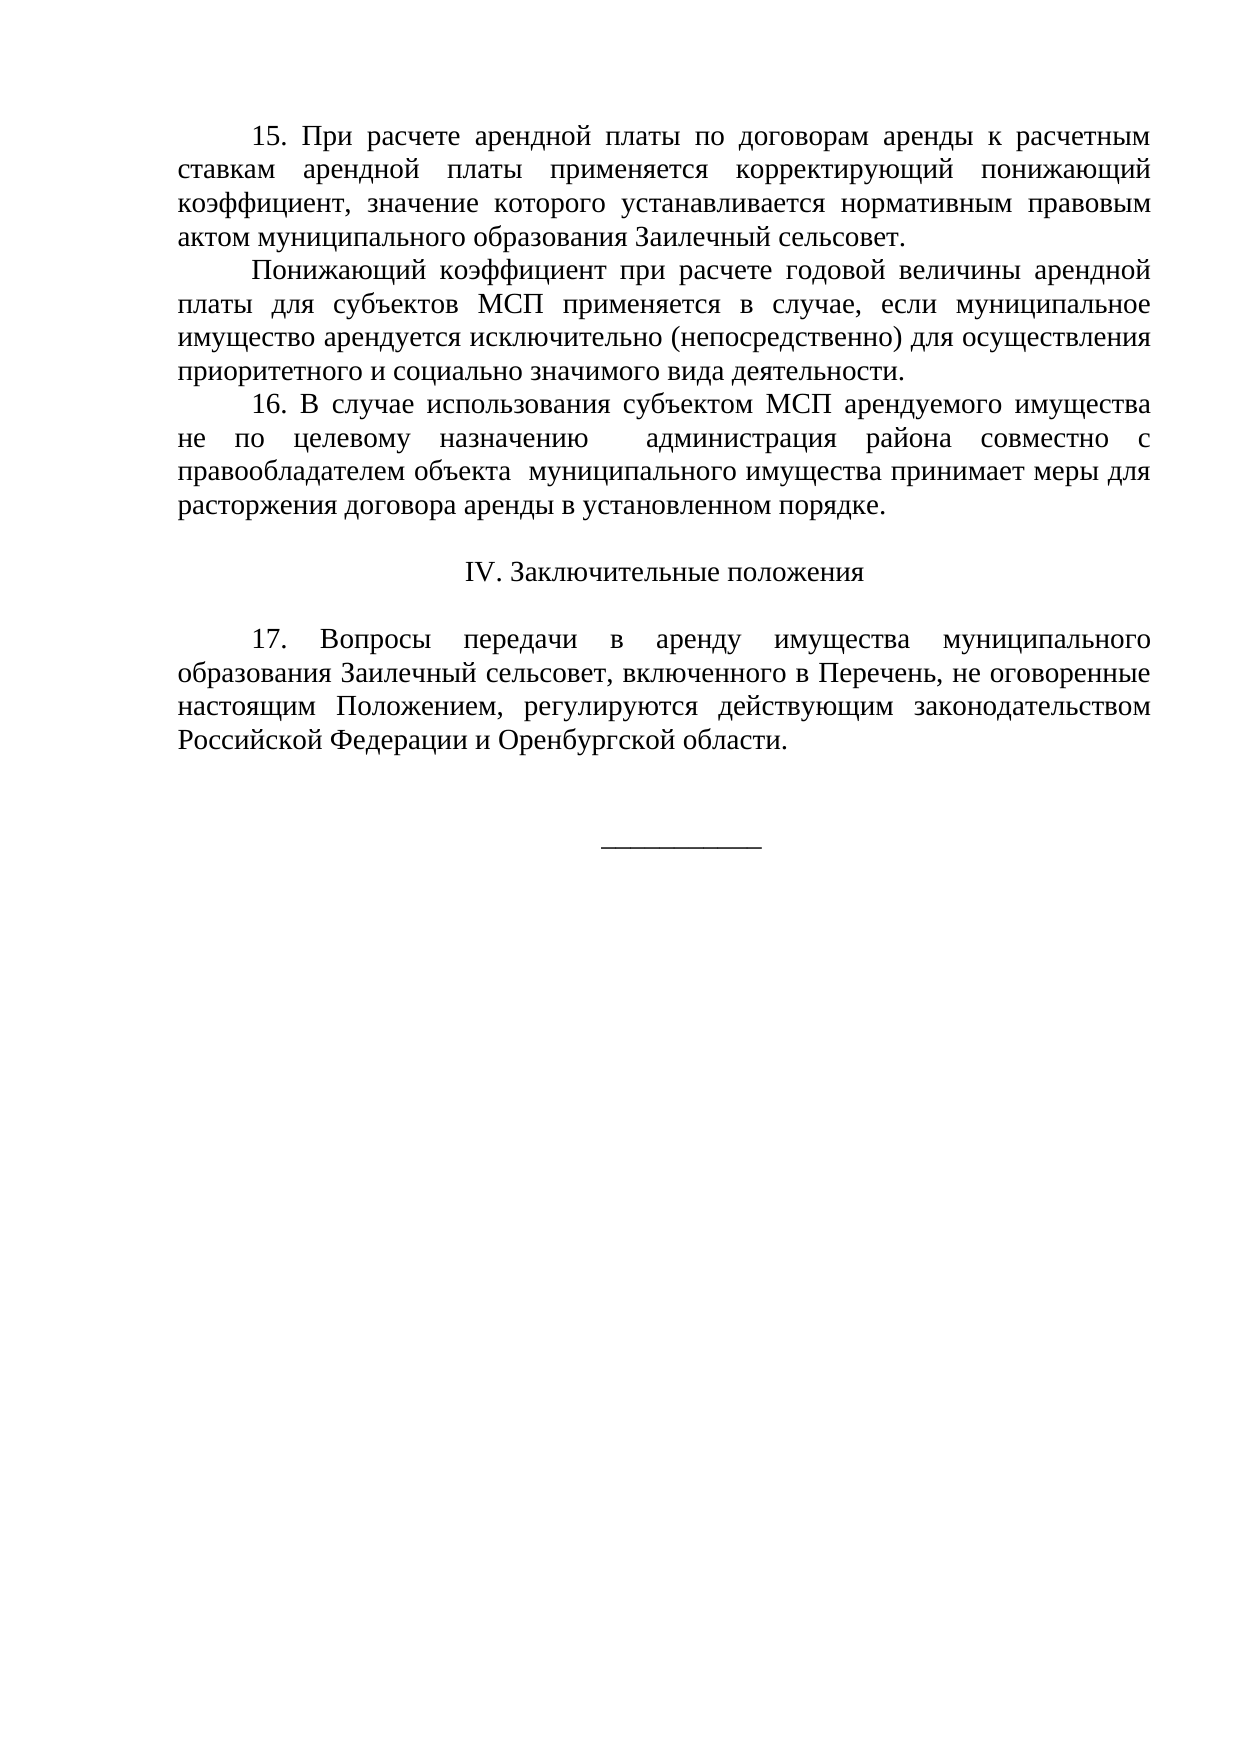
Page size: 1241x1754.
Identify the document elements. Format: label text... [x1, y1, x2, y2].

text IV. Заключительные положения [177, 554, 1152, 588]
text 16. В случае использования субъектом МСП арендуемого имущества не по целевому назначению администрация района совместно с правообладателем объекта муниципального имущества принимает меры для расторжения договора аренды в установленном порядке. [177, 386, 1152, 521]
text 15. При расчете арендной платы по договорам аренды к расчетным ставкам арендной платы применяется корректирующий понижающий коэффициент, значение которого устанавливается нормативным правовым актом муниципального образования Заилечный сельсовет. [177, 118, 1152, 252]
text Понижающий коэффициент при расчете годовой величины арендной платы для субъектов МСП применяется в случае, если муниципальное имущество арендуется исключительно (непосредственно) для осуществления приоритетного и социально значимого вида деятельности. [177, 252, 1152, 386]
text ___________ [177, 818, 1152, 851]
text 17. Вопросы передачи в аренду имущества муниципального образования Заилечный сельсовет, включенного в Перечень, не оговоренные настоящим Положением, регулируются действующим законодательством Российской Федерации и Оренбургской области. [177, 621, 1152, 755]
